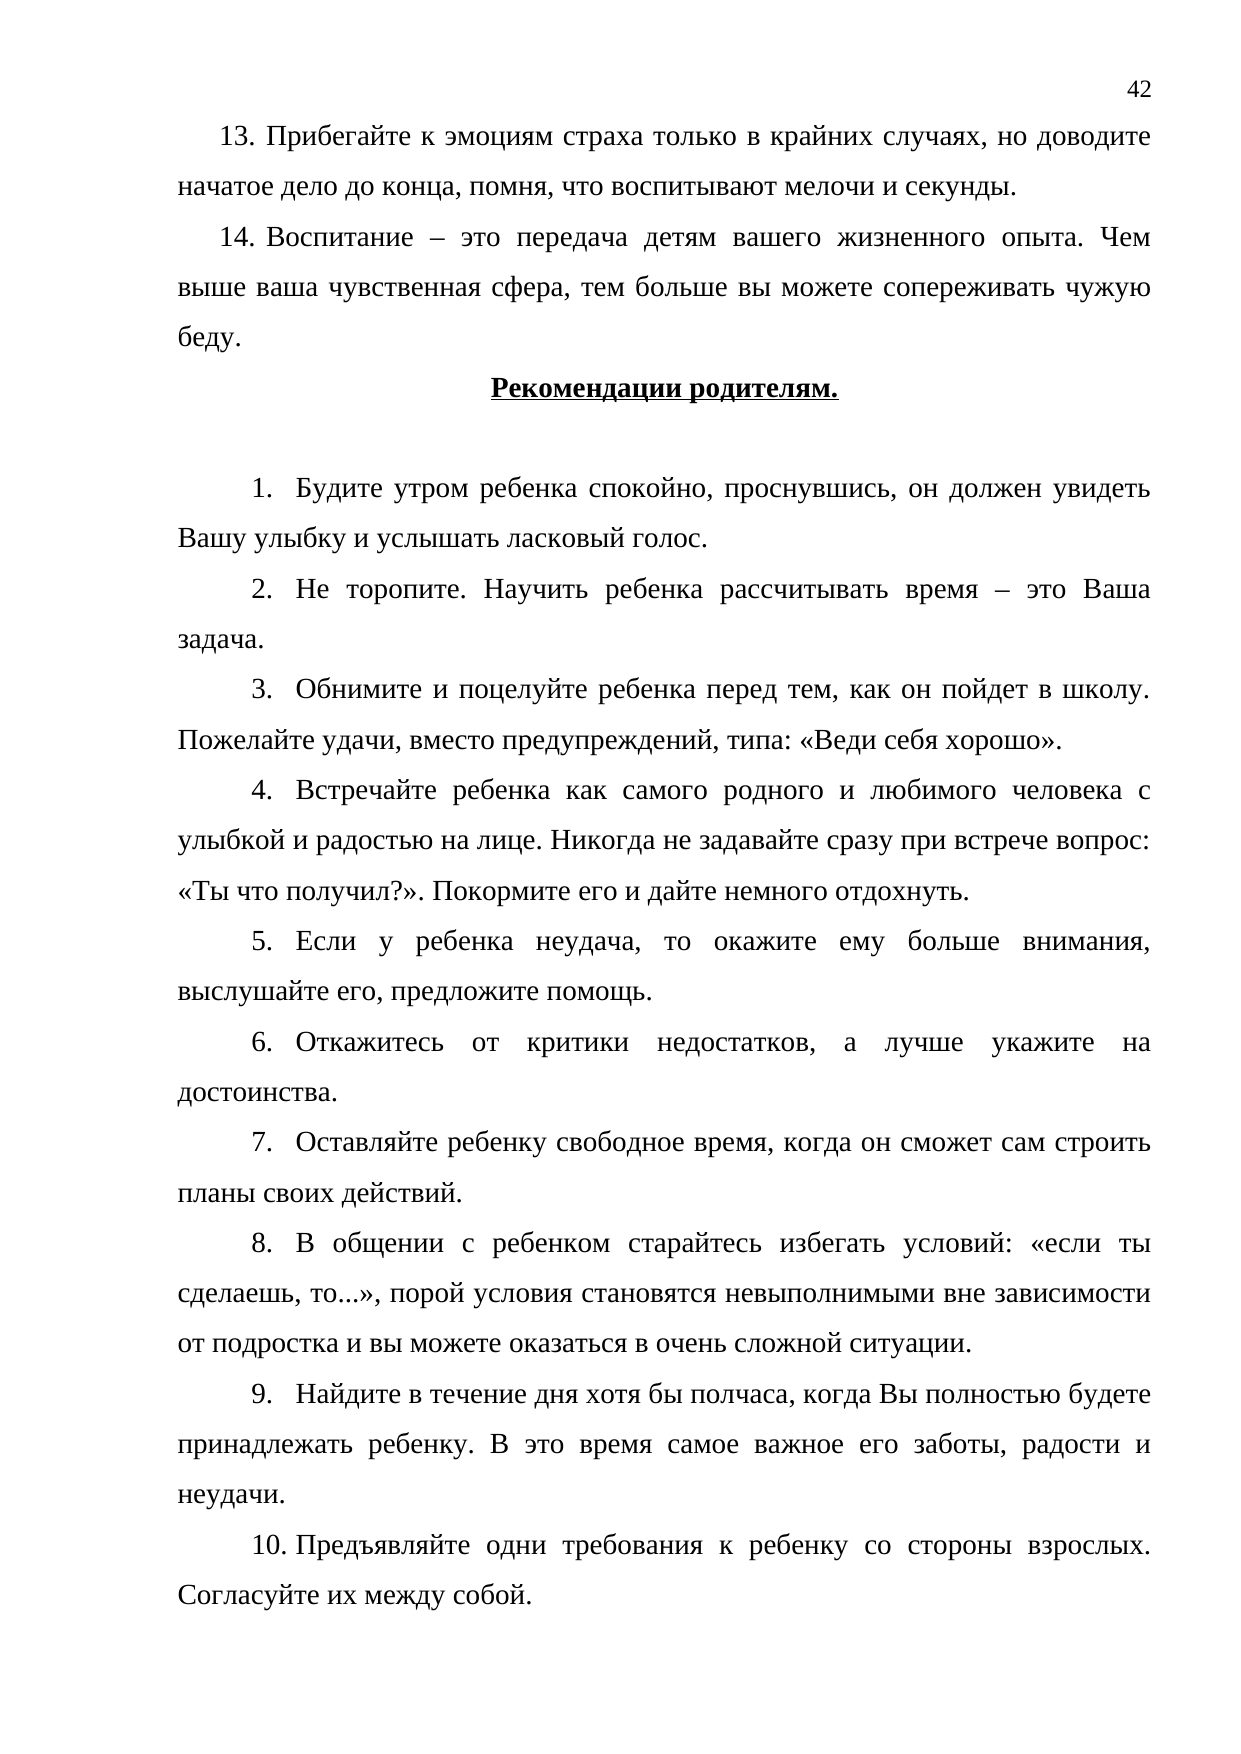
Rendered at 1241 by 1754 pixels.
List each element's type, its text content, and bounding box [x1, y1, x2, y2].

list Будите утром ребенка спокойно, проснувшись, он должен увидеть Вашу улыбку и услышать ласковый голос. [177, 470, 1152, 554]
list Не торопите. Научить ребенка рассчитывать время – это Ваша задача. [177, 571, 1152, 655]
list Оставляйте ребенку свободное время, когда он сможет сам строить планы своих действий. [177, 1124, 1152, 1208]
list Встречайте ребенка как самого родного и любимого человека с улыбкой и радостью на лице. Никогда не задавайте сразу при встрече вопрос: «Ты что получил?». покормите его и дайте немного отдохнуть. [177, 772, 1152, 906]
list В общении с ребенком старайтесь избегать условий: «если ты сделаешь, то...», порой условия становятся невыполнимыми вне зависимости от подростка и вы можете оказаться в очень сложной ситуации. [177, 1225, 1152, 1359]
list Прибегайте к эмоциям страха только в крайних случаях, но доводите начатое дело до конца, помня, что воспитывают мелочи и секунды. [177, 118, 1152, 202]
list Откажитесь от критики недостатков, а лучше укажите на достоинства. [177, 1024, 1152, 1108]
text Рекомендации родителям. [177, 370, 1152, 403]
list Обнимите и поцелуйте ребенка перед тем, как он пойдет в школу. Пожелайте удачи, вместо предупреждений, типа: «Веди себя хорошо». [177, 672, 1152, 755]
list Найдите в течение дня хотя бы полчаса, когда Вы полностью будете принадлежать ребенку. В это время самое важное его заботы, радости и неудачи. [177, 1376, 1152, 1510]
list Воспитание – это передача детям вашего жизненного опыта. Чем выше ваша чувственная сфера, тем больше вы можете сопереживать чужую беду. [177, 219, 1152, 353]
list Если у ребенка неудача, то окажите ему больше внимания, выслушайте его, предложите помощь. [177, 923, 1152, 1007]
list Предъявляйте одни требования к ребенку со стороны взрослых. Согласуйте их между собой. [177, 1527, 1152, 1611]
